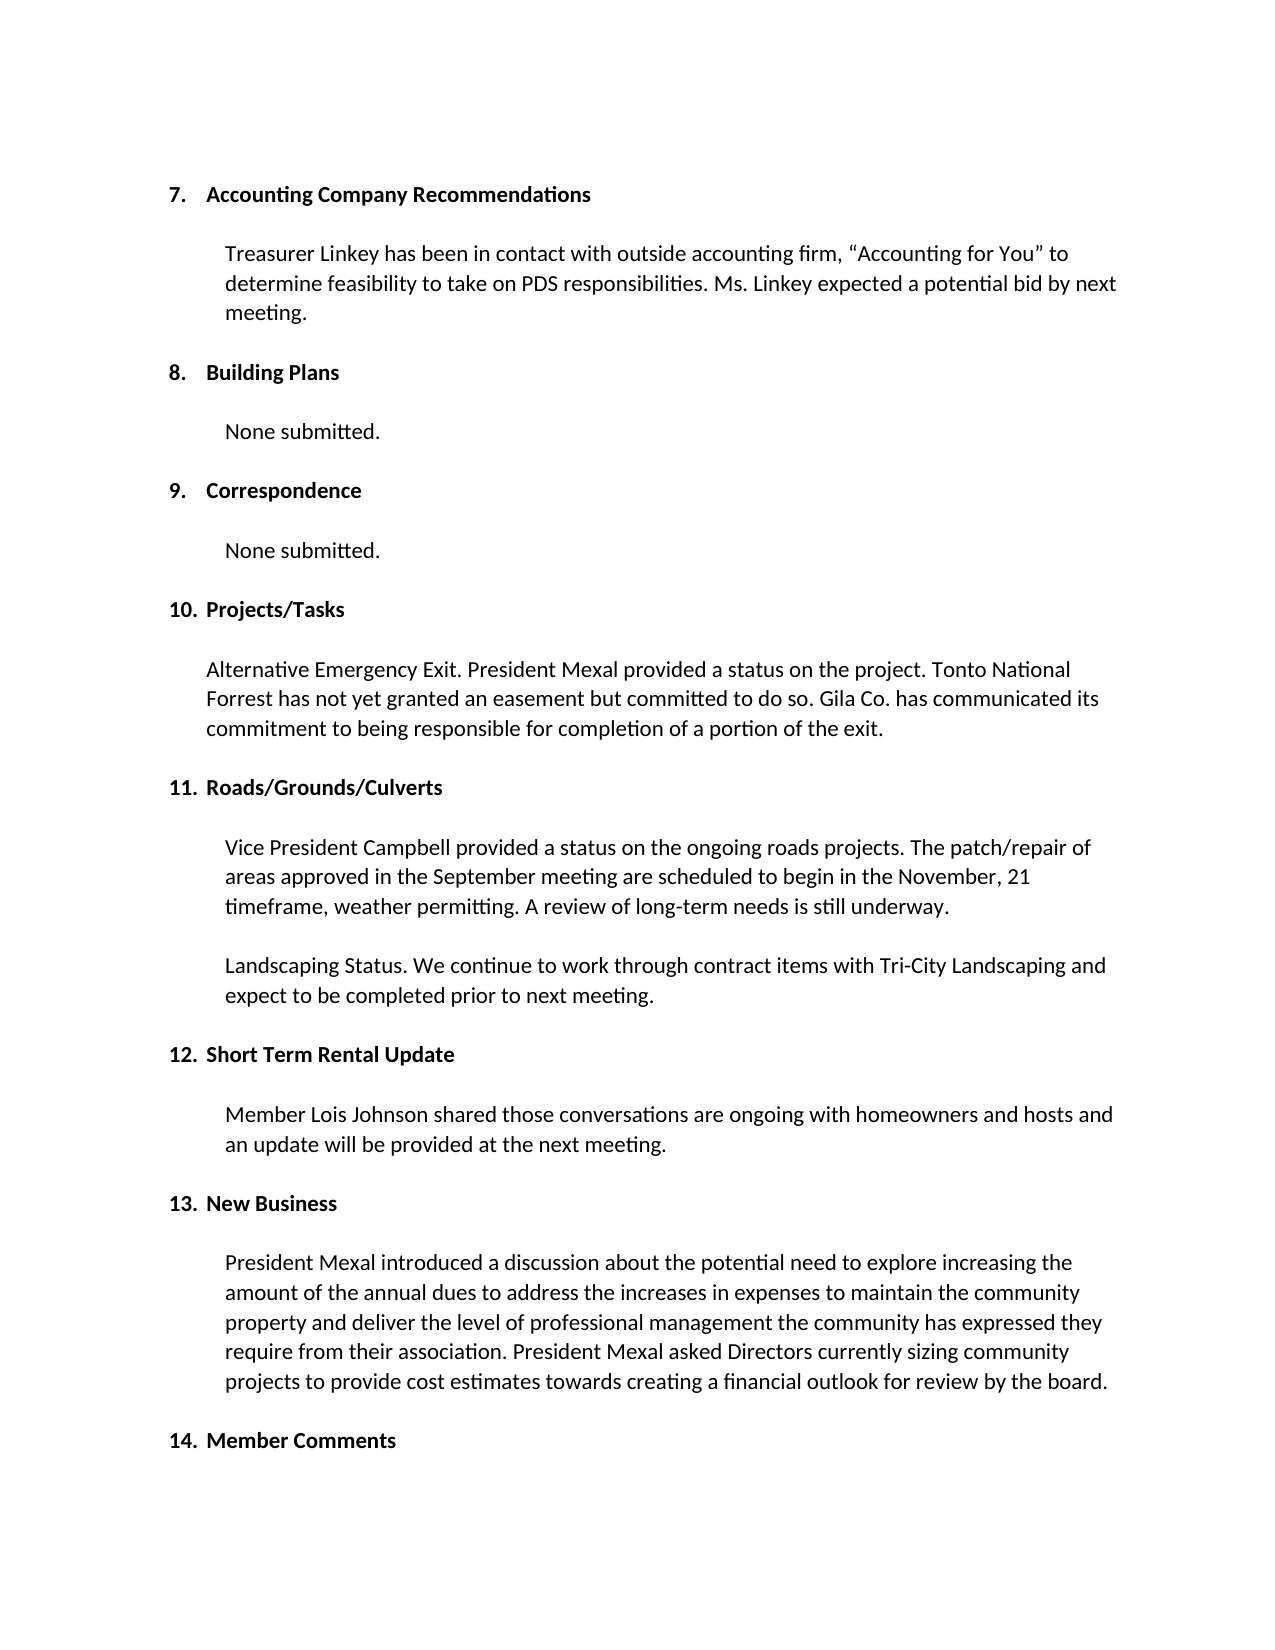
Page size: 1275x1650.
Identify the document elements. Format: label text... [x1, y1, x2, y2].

list Short Term Rental Update [169, 1041, 1125, 1069]
list Landscaping Status. We continue to work through contract items with Tri-City Landscaping and expect to be completed prior to next meeting. [225, 952, 1125, 1009]
list Accounting Company Recommendations [169, 180, 1125, 208]
list None submitted. [225, 417, 1125, 445]
list Member Lois Johnson shared those conversations are ongoing with homeowners and hosts and an update will be provided at the next meeting. [225, 1100, 1125, 1158]
list Alternative Emergency Exit. President Mexal provided a status on the project. Tonto National Forrest has not yet granted an easement but committed to do so. Gila Co. has communicated its commitment to being responsible for completion of a portion of the exit. [206, 655, 1125, 742]
list Treasurer Linkey has been in contact with outside accounting firm, “Accounting for You” to determine feasibility to take on PDS responsibilities. Ms. Linkey expected a potential bid by next meeting. [225, 239, 1125, 326]
list Roads/Grounds/Culverts [169, 773, 1125, 801]
list None submitted. [225, 536, 1125, 564]
list Building Plans [169, 358, 1125, 386]
list New Business [169, 1189, 1125, 1217]
list Correspondence [169, 477, 1125, 504]
list Vice President Campbell provided a status on the ongoing roads projects. The patch/repair of areas approved in the September meeting are scheduled to begin in the November, 21 timeframe, weather permitting. A review of long-term needs is still underway. [225, 833, 1125, 920]
list Member Comments [169, 1427, 1125, 1454]
list Projects/Tasks [169, 595, 1125, 623]
list President Mexal introduced a discussion about the potential need to explore increasing the amount of the annual dues to address the increases in expenses to maintain the community property and deliver the level of professional management the community has expressed they require from their association. President Mexal asked Directors currently sizing community projects to provide cost estimates towards creating a financial outlook for review by the board. [225, 1248, 1125, 1395]
